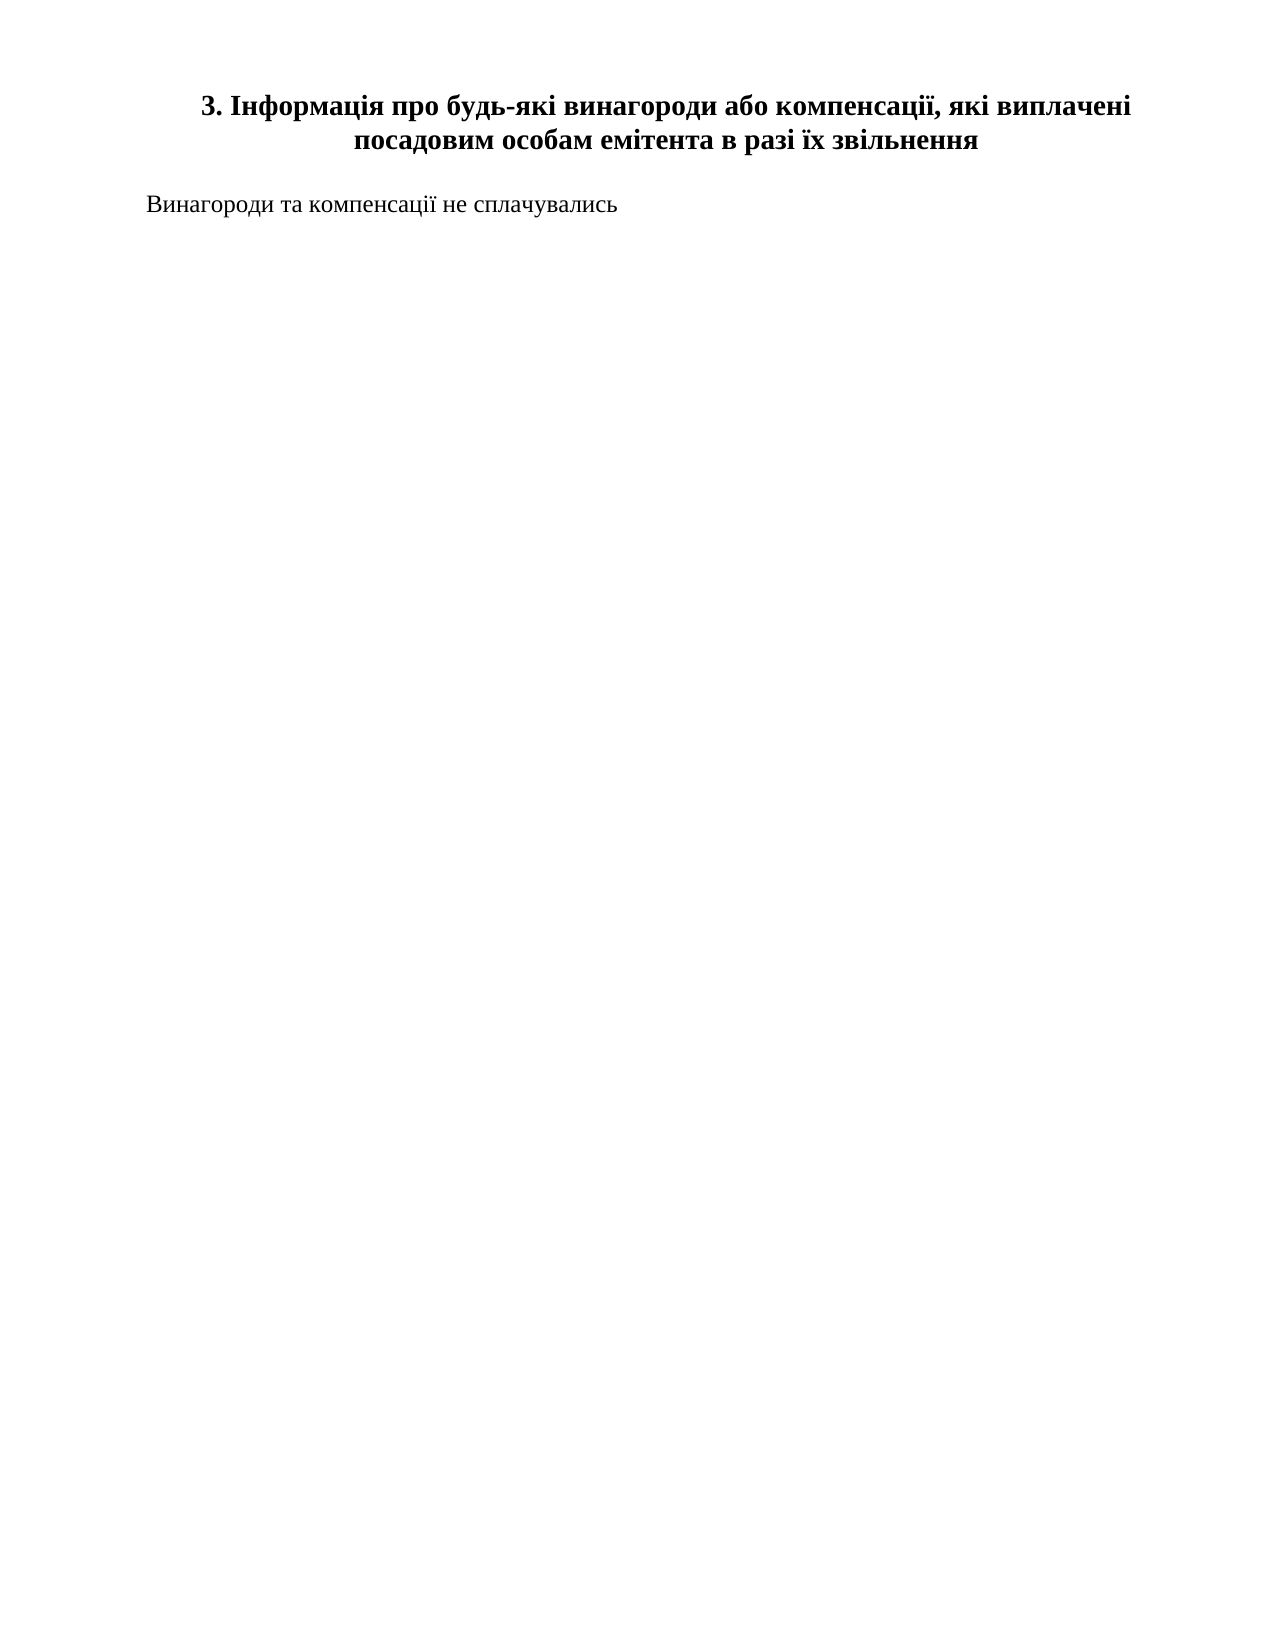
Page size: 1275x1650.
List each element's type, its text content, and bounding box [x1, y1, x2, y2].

text Винагороди та компенсацiї не сплачувались [146, 189, 1186, 218]
text 3. Інформація про будь-які винагороди або компенсації, які виплачені посадовим особам емітента в разі їх звільнення [146, 88, 1186, 156]
